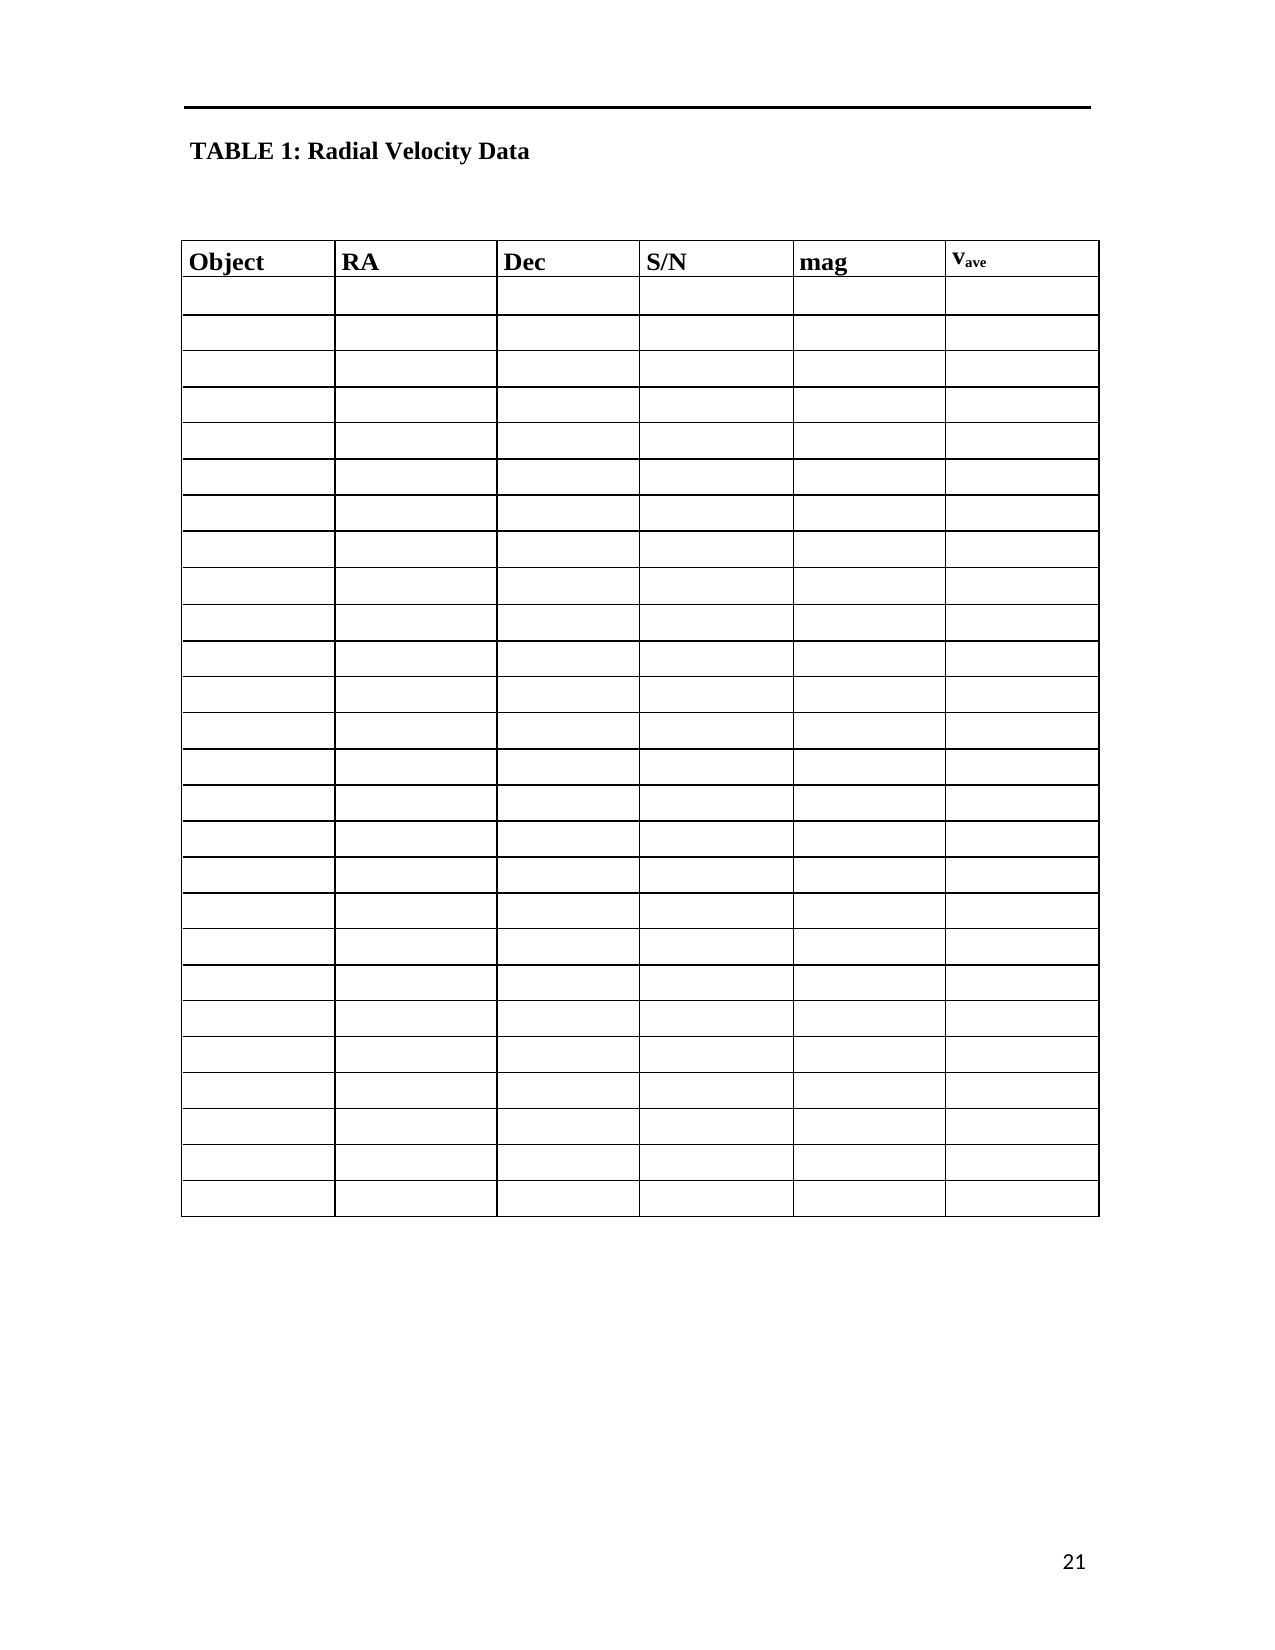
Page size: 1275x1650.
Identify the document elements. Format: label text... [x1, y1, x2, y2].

table_cell [336, 858, 496, 892]
table_cell [336, 642, 496, 676]
table_cell [946, 316, 1098, 350]
table_cell [182, 1001, 334, 1036]
table_cell [946, 894, 1098, 928]
table_cell [498, 677, 639, 712]
table_cell [794, 1181, 945, 1216]
table_cell [336, 423, 496, 458]
table_cell [946, 423, 1098, 458]
table_cell [946, 677, 1098, 712]
table_cell [794, 568, 945, 604]
table_cell [498, 1073, 639, 1108]
table_cell [640, 568, 793, 604]
table_cell [498, 1145, 639, 1180]
table_cell [336, 351, 496, 386]
table_cell [946, 822, 1098, 856]
table_cell [182, 1037, 334, 1072]
table_cell [794, 277, 945, 314]
table_cell [498, 460, 639, 494]
table_cell [794, 351, 945, 386]
table_cell [182, 965, 334, 1000]
table_cell [182, 713, 334, 748]
table_cell [336, 1001, 496, 1036]
table_cell [498, 568, 639, 604]
table_cell [794, 822, 945, 856]
table_cell [182, 351, 334, 386]
table_cell [794, 966, 945, 1000]
table_cell [794, 642, 945, 676]
table_cell [336, 822, 496, 856]
table_cell [946, 1073, 1098, 1108]
table_cell [794, 423, 945, 458]
text TABLE 1: Radial Velocity Data [171, 136, 1104, 165]
table_cell [336, 713, 496, 748]
table_cell [794, 750, 945, 784]
table_cell [182, 857, 334, 892]
table_cell [336, 605, 496, 640]
table_cell [182, 423, 334, 458]
table_cell [336, 1073, 496, 1108]
table_cell [640, 966, 793, 1000]
table_cell [946, 1109, 1098, 1144]
table_cell [182, 277, 334, 314]
table_cell [498, 1001, 639, 1036]
table_cell [640, 423, 793, 458]
table_cell [640, 822, 793, 856]
table_cell [498, 351, 639, 386]
table_cell [336, 929, 496, 964]
table_cell [640, 532, 793, 566]
table_cell [794, 316, 945, 350]
table_cell [498, 1109, 639, 1144]
table_cell [946, 496, 1098, 530]
table_cell [640, 388, 793, 422]
table_header vave [946, 241, 1098, 276]
table_cell [336, 277, 496, 314]
table_cell [794, 532, 945, 566]
table_cell [336, 894, 496, 928]
table_cell [640, 1145, 793, 1180]
table_cell [640, 750, 793, 784]
table_cell [640, 1037, 793, 1072]
table_cell [498, 423, 639, 458]
table_header Object [182, 241, 334, 276]
table_cell [182, 749, 334, 784]
table_header S/N [640, 241, 793, 276]
table_cell [946, 642, 1098, 676]
table_cell [794, 1037, 945, 1072]
table_cell [182, 531, 334, 566]
table_cell [182, 315, 334, 350]
table_cell [640, 1073, 793, 1108]
table_cell [946, 929, 1098, 964]
table_cell [640, 351, 793, 386]
table_cell [946, 1037, 1098, 1072]
table_cell [182, 1073, 334, 1108]
table_cell [498, 786, 639, 820]
table_cell [336, 786, 496, 820]
table_cell [946, 966, 1098, 1000]
table_cell [794, 1145, 945, 1180]
table_cell [498, 1181, 639, 1216]
table_cell [794, 605, 945, 640]
table_cell [640, 894, 793, 928]
table_cell [498, 894, 639, 928]
table_cell [640, 786, 793, 820]
table_cell [794, 1001, 945, 1036]
table_cell [336, 316, 496, 350]
table_cell [946, 1181, 1098, 1216]
table_cell [182, 387, 334, 422]
table_cell [336, 388, 496, 422]
table_cell [946, 1001, 1098, 1036]
table_cell [182, 605, 334, 640]
table_cell [640, 1181, 793, 1216]
table_cell [640, 496, 793, 530]
table_cell [946, 351, 1098, 386]
table_cell [640, 642, 793, 676]
table_cell [336, 1181, 496, 1216]
table_cell [640, 713, 793, 748]
table_cell [336, 677, 496, 712]
table_cell [336, 460, 496, 494]
table_cell [498, 388, 639, 422]
table_cell [182, 1145, 334, 1180]
table_cell [336, 532, 496, 566]
table_cell [794, 1073, 945, 1108]
table_cell [498, 858, 639, 892]
table_cell [794, 858, 945, 892]
table_cell [794, 713, 945, 748]
table_cell [946, 713, 1098, 748]
table_cell [946, 750, 1098, 784]
table_cell [640, 605, 793, 640]
table_cell [182, 893, 334, 928]
table_cell [498, 605, 639, 640]
table_cell [182, 568, 334, 604]
table_cell [946, 1145, 1098, 1180]
table_header Dec [498, 241, 639, 276]
table_cell [336, 750, 496, 784]
table_cell [182, 495, 334, 530]
table_cell [336, 966, 496, 1000]
table_cell [182, 641, 334, 676]
table_cell [640, 460, 793, 494]
table_cell [498, 929, 639, 964]
table_cell [182, 821, 334, 856]
table_cell [794, 388, 945, 422]
table_cell [794, 894, 945, 928]
table_cell [640, 316, 793, 350]
table_cell [498, 750, 639, 784]
table_cell [498, 966, 639, 1000]
table_cell [182, 459, 334, 494]
table_cell [336, 568, 496, 604]
table_cell [946, 460, 1098, 494]
table_cell [946, 277, 1098, 314]
table_cell [640, 929, 793, 964]
table_cell [946, 786, 1098, 820]
table_cell [946, 605, 1098, 640]
table_cell [794, 929, 945, 964]
table_cell [182, 929, 334, 964]
table_cell [794, 460, 945, 494]
table_header RA [336, 241, 496, 276]
table_cell [498, 532, 639, 566]
table_cell [182, 1109, 334, 1144]
table_cell [498, 822, 639, 856]
table_cell [498, 496, 639, 530]
table_cell [336, 1037, 496, 1072]
table_cell [946, 532, 1098, 566]
table_cell [946, 568, 1098, 604]
table_cell [794, 1109, 945, 1144]
table_cell [182, 1181, 334, 1216]
table_cell [498, 642, 639, 676]
table_cell [336, 1145, 496, 1180]
table_cell [498, 277, 639, 314]
table_cell [498, 713, 639, 748]
table_cell [946, 858, 1098, 892]
table_cell [182, 677, 334, 712]
table_cell [640, 858, 793, 892]
table_cell [794, 496, 945, 530]
table_cell [946, 388, 1098, 422]
table_cell [794, 677, 945, 712]
table_cell [182, 785, 334, 820]
table_cell [336, 1109, 496, 1144]
table_cell [336, 496, 496, 530]
table_header mag [794, 241, 945, 276]
table_cell [498, 1037, 639, 1072]
table_cell [640, 1109, 793, 1144]
table_cell [640, 677, 793, 712]
table_cell [640, 1001, 793, 1036]
table_cell [640, 277, 793, 314]
table_cell [794, 786, 945, 820]
table_cell [498, 316, 639, 350]
